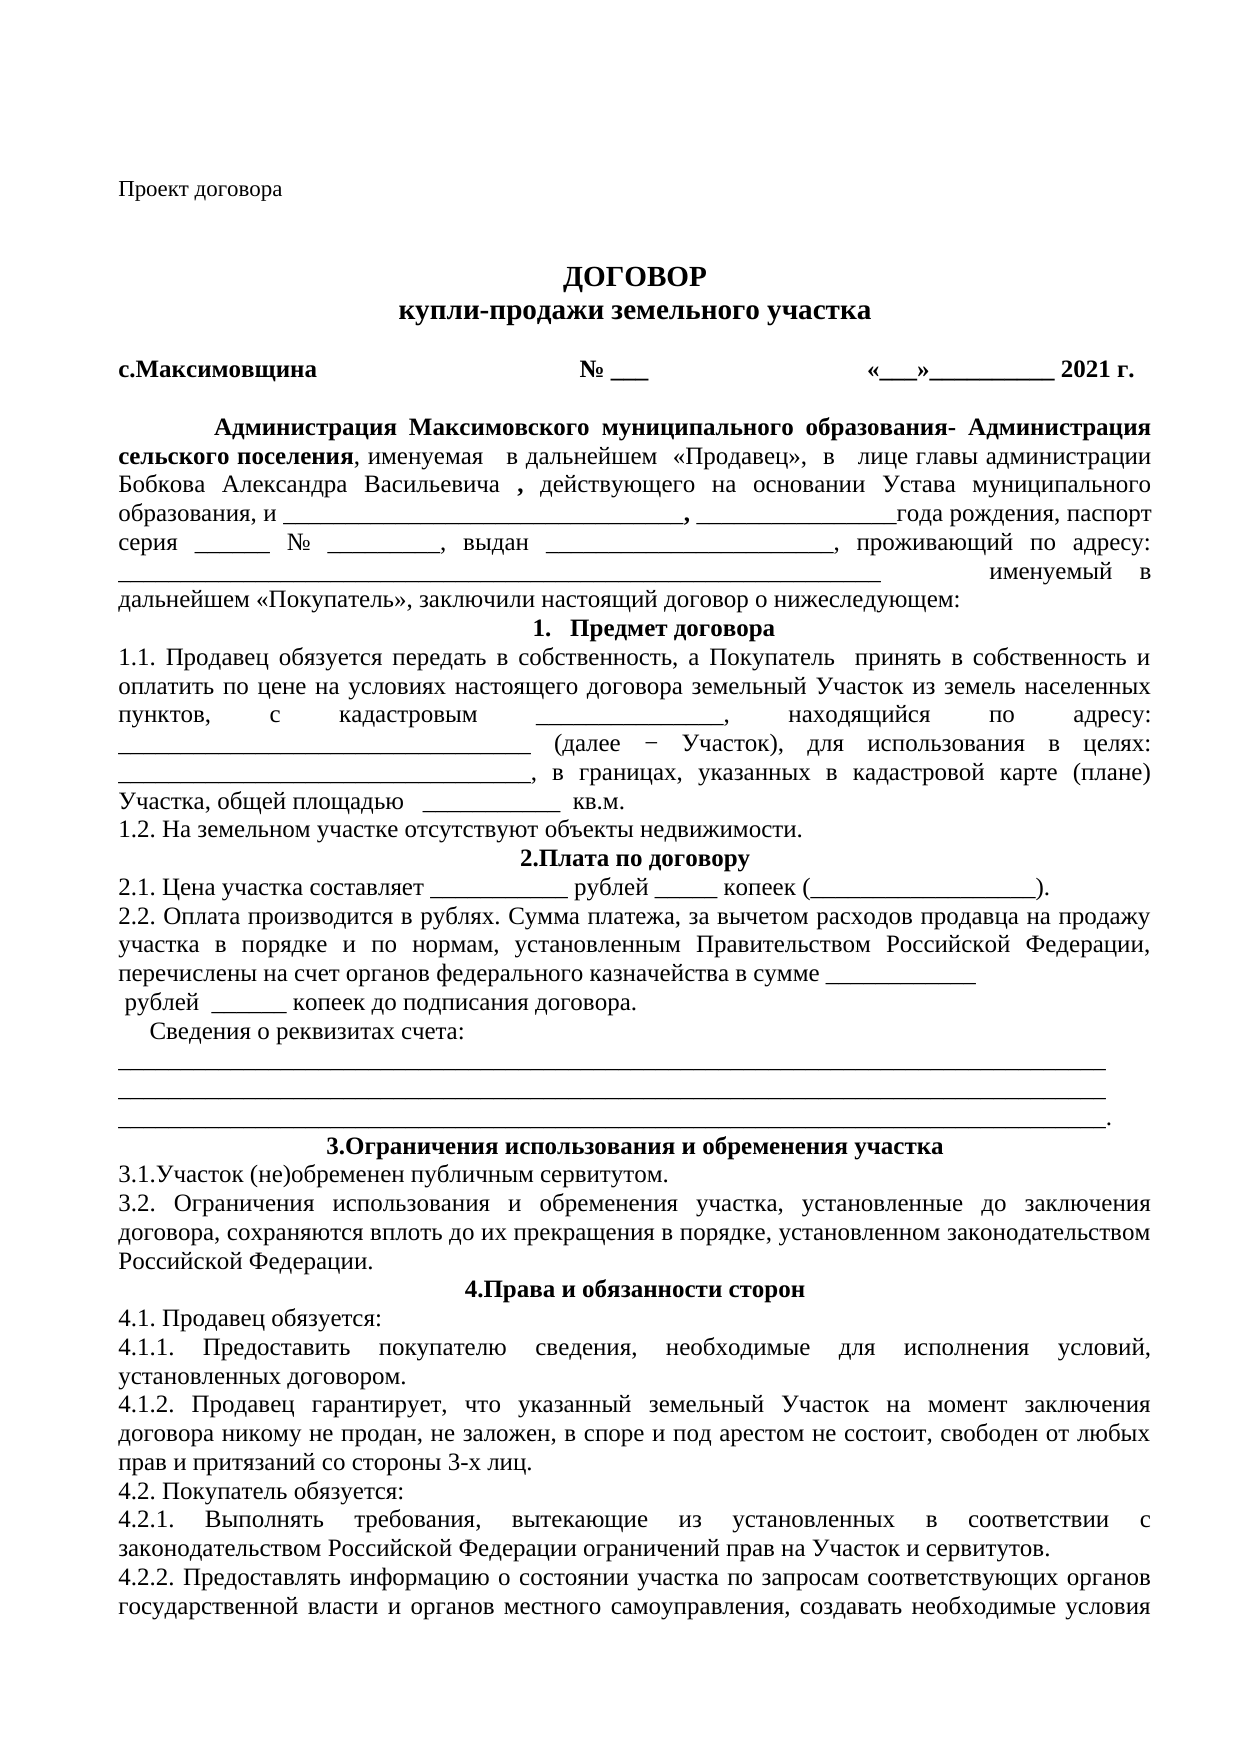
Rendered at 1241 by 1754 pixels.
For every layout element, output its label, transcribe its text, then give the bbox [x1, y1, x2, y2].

text 4.1.2. Продавец гарантирует, что указанный земельный Участок на момент заключения договора никому не продан, не заложен, в споре и под арестом не состоит, свободен от любых прав и притязаний со стороны 3-х лиц. [118, 1389, 1152, 1476]
text 4.1.1. Предоставить покупателю сведения, необходимые для исполнения условий, установленных договором. [118, 1332, 1152, 1389]
list Предмет договора [156, 613, 1152, 642]
text 3.2. Ограничения использования и обременения участка, установленные до заключения договора, сохраняются вплоть до их прекращения в порядке, установленном законодательством Российской Федерации. [118, 1188, 1152, 1274]
text Сведения о реквизитах счета: [118, 1016, 1152, 1044]
text 4.2.1. Выполнять требования, вытекающие из установленных в соответствии с законодательством Российской Федерации ограничений прав на Участок и сервитутов. [118, 1504, 1152, 1562]
text 4.2. Покупатель обязуется: [118, 1476, 1152, 1504]
text _______________________________________________________________________________. [118, 1102, 1152, 1131]
text 3.Ограничения использования и обременения участка [118, 1131, 1152, 1159]
text с.Максимовщина № ___ «___»__________ 2021 г. [118, 354, 1152, 383]
text 1.2. На земельном участке отсутствуют объекты недвижимости. [118, 814, 1152, 843]
text 4.Права и обязанности сторон [118, 1274, 1152, 1303]
text ДОГОВОР [118, 259, 1152, 292]
text 4.1. Продавец обязуется: [118, 1303, 1152, 1332]
text рублей ______ копеек до подписания договора. [118, 987, 1152, 1016]
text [118, 1562, 1152, 1619]
text Администрация Максимовского муниципального образования- Администрация сельского поселения, именуемая в дальнейшем «Продавец», в лице главы администрации Бобкова Александра Васильевича , действующего на основании Устава муниципального образования, и ________________________________, ________________года рождения, паспорт серия ______ № _________, выдан _______________________, проживающий по адресу: _____________________________________________________________ именуемый в дальнейшем «Покупатель», заключили настоящий договор о нижеследующем: [118, 412, 1152, 613]
text _______________________________________________________________________________ [118, 1073, 1152, 1102]
text Проект договора [118, 175, 1152, 201]
text купли-продажи земельного участка [118, 292, 1152, 326]
text 2.Плата по договору [118, 843, 1152, 872]
text 2.2. Оплата производится в рублях. Сумма платежа, за вычетом расходов продавца на продажу участка в порядке и по нормам, установленным Правительством Российской Федерации, перечислены на счет органов федерального казначейства в сумме ____________ [118, 901, 1152, 987]
text 2.1. Цена участка составляет ___________ рублей _____ копеек (__________________). [118, 872, 1152, 901]
text 1.1. Продавец обязуется передать в собственность, а Покупатель принять в собственность и оплатить по цене на условиях настоящего договора земельный Участок из земель населенных пунктов, с кадастровым _______________, находящийся по адресу: _________________________________ (далее − Участок), для использования в целях: _________________________________, в границах, указанных в кадастровой карте (плане) Участка, общей площадью ___________ кв.м. [118, 642, 1152, 814]
text 3.1.Участок (не)обременен публичным сервитутом. [118, 1159, 1152, 1188]
text _______________________________________________________________________________ [118, 1044, 1152, 1073]
